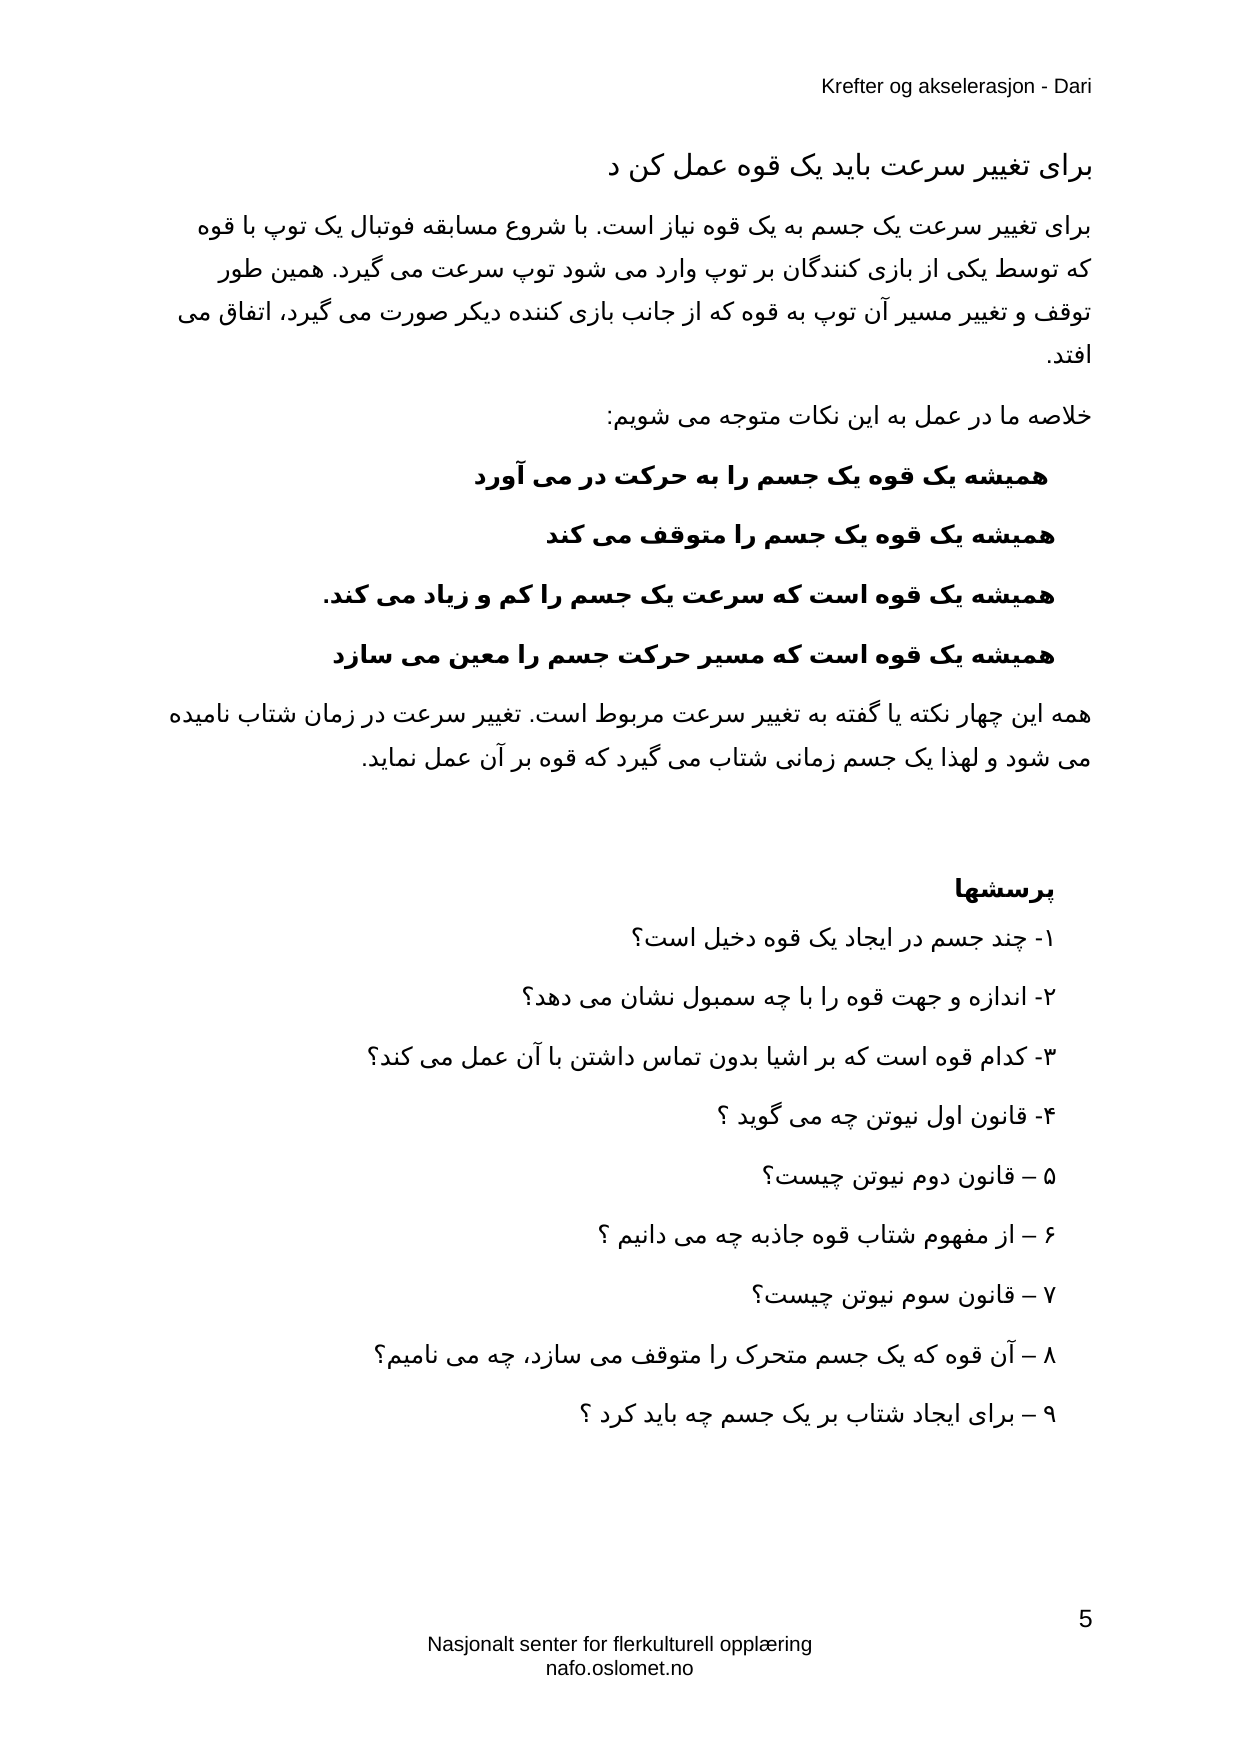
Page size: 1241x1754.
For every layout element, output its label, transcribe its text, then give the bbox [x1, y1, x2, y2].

text ۳- کدام قوه است که بر اشیا بدون تماس داشتن با آن عمل می کند؟ [148, 1042, 1057, 1071]
text ۹ – برای ایجاد شتاب بر یک جسم چه باید کرد ؟ [148, 1399, 1057, 1428]
text ۴- قانون اول نیوتن چه می گوید ؟ [148, 1101, 1057, 1130]
text ۵ – قانون دوم نیوتن چیست؟ [148, 1161, 1057, 1190]
text برای تغییر سرعت یک جسم به یک قوه نیاز است. با شروع مسابقه فوتبال یک توپ با قوه که توسط یکی از بازی کنندگان بر توپ وارد می شود توپ سرعت می گیرد. همین طور توقف و تغییر مسیر آن توپ به قوه که از جانب بازی کننده دیکر صورت می گیرد، اتفاق می افتد. [177, 211, 1093, 369]
text همیشه یک قوه یک جسم را متوقف می کند [148, 520, 1056, 549]
subtitle برای تغییر سرعت باید یک قوه عمل کن د [148, 148, 1094, 181]
text ۲- اندازه و جهت قوه را با چه سمبول نشان می دهد؟ [148, 982, 1057, 1011]
text همیشه یک قوه است که مسیر حرکت جسم را معین می سازد [148, 640, 1056, 668]
text ۶ – از مفهوم شتاب قوه جاذبه چه می دانیم ؟ [148, 1221, 1057, 1249]
text همیشه یک قوه است که سرعت یک جسم را کم و زیاد می کند. [148, 580, 1056, 609]
text همه این چهار نکته یا گفته به تغییر سرعت مربوط است. تغییر سرعت در زمان شتاب نامیده می شود و لهذا یک جسم زمانی شتاب می گیرد که قوه بر آن عمل نماید. [151, 699, 1093, 771]
text ۱- چند جسم در ایجاد یک قوه دخیل است؟ [148, 923, 1057, 951]
text خلاصه ما در عمل به این نکات متوجه می شویم: [148, 401, 1092, 430]
text ۸ – آن قوه که یک جسم متحرک را متوقف می سازد، چه می نامیم؟ [148, 1340, 1057, 1368]
text ۷ – قانون سوم نیوتن چیست؟ [148, 1280, 1057, 1309]
text همیشه یک قوه یک جسم را به حرکت در می آورد [148, 461, 1056, 489]
subtitle پرسشها [148, 874, 1055, 903]
